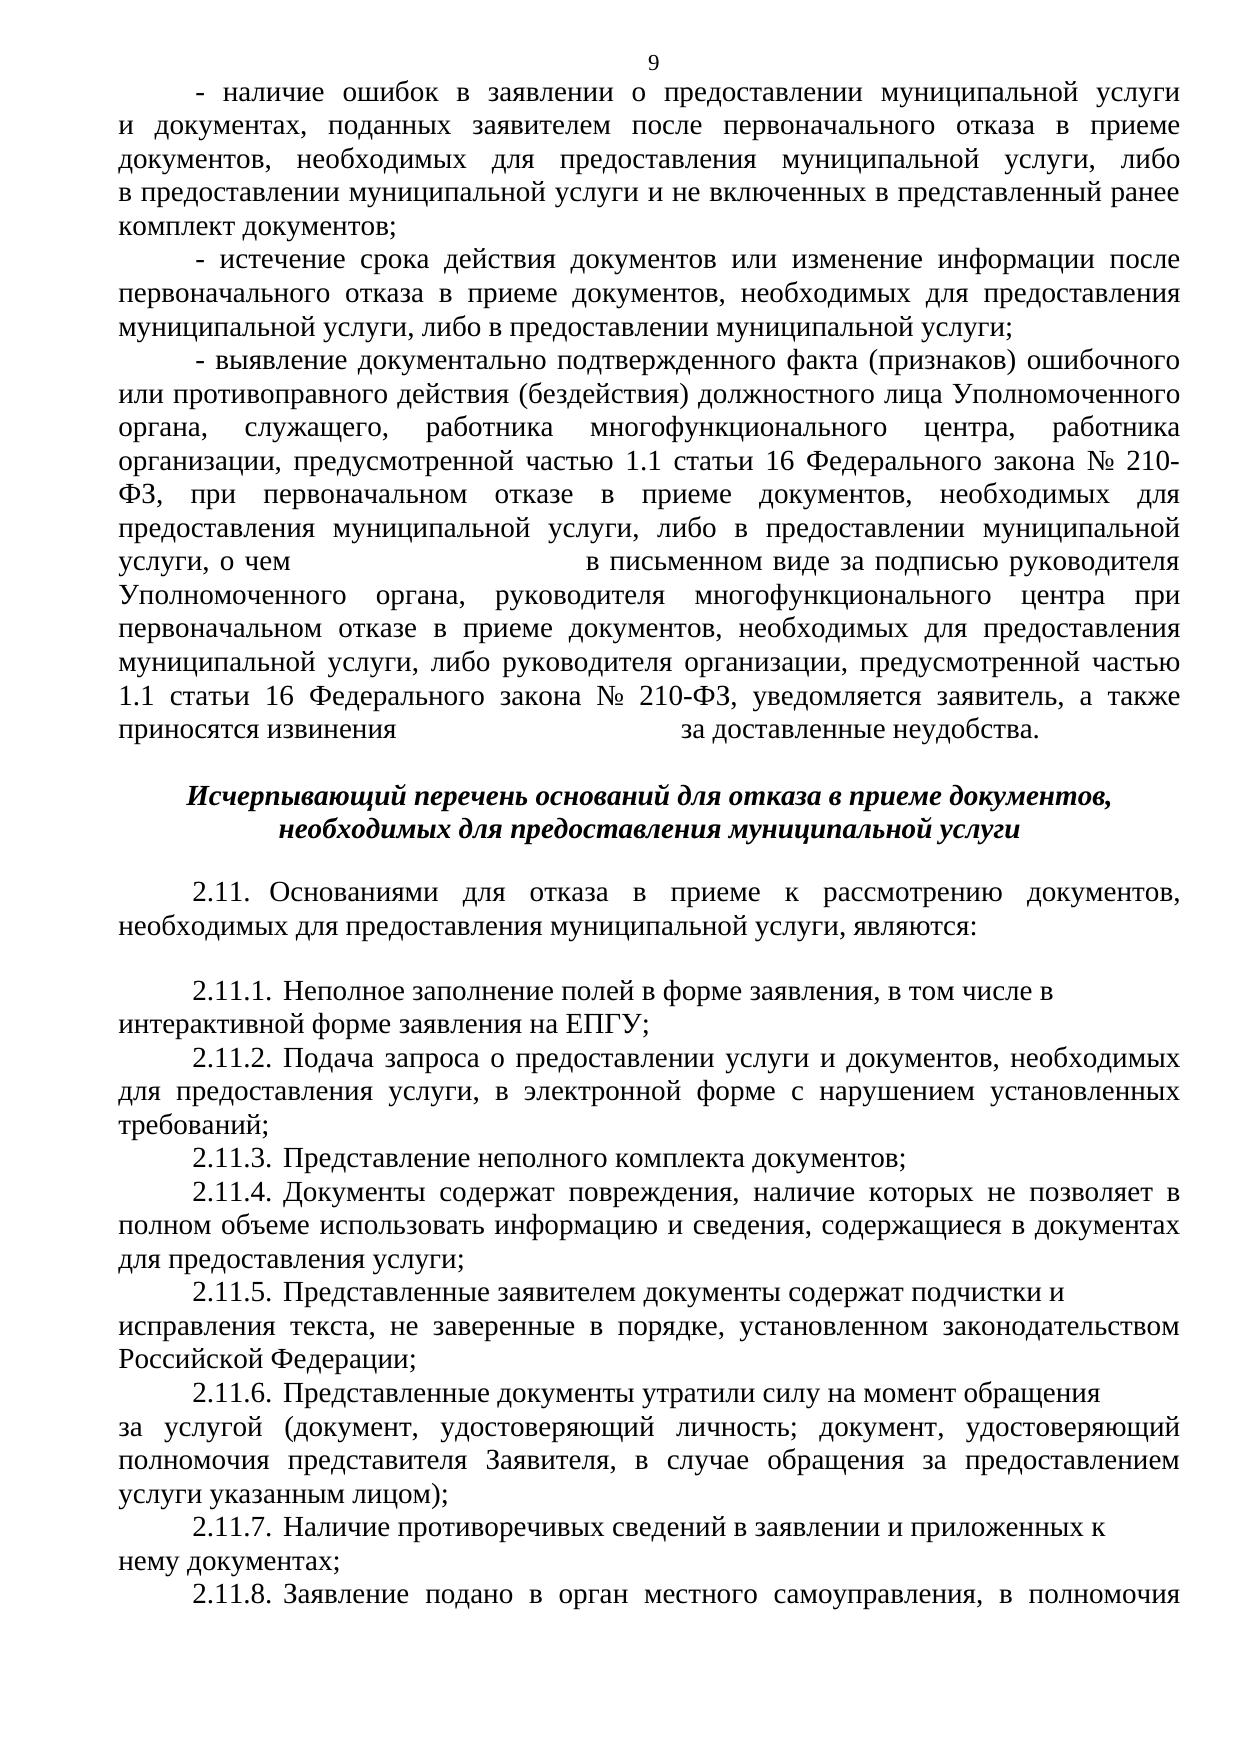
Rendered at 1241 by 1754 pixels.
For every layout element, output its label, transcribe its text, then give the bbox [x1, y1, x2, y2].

list Документы содержат повреждения, наличие которых не позволяет в полном объеме использовать информацию и сведения, содержащиеся в документах для предоставления услуги; [118, 1174, 1181, 1274]
list Наличие противоречивых сведений в заявлении и приложенных к [118, 1509, 1181, 1543]
text за услугой (документ, удостоверяющий личность; документ, удостоверяющий полномочия представителя Заявителя, в случае обращения за предоставлением услуги указанным лицом); [118, 1409, 1181, 1509]
list Основаниями для отказа в приеме к рассмотрению документов, необходимых для предоставления муниципальной услуги, являются: [118, 874, 1181, 941]
list Представленные документы утратили силу на момент обращения [118, 1375, 1181, 1409]
text - выявление документально подтвержденного факта (признаков) ошибочного или противоправного действия (бездействия) должностного лица Уполномоченного органа, служащего, работника многофункционального центра, работника организации, предусмотренной частью 1.1 статьи 16 Федерального закона № 210-ФЗ, при первоначальном отказе в приеме документов, необходимых для предоставления муниципальной услуги, либо в предоставлении муниципальной услуги, о чем в письменном виде за подписью руководителя Уполномоченного органа, руководителя многофункционального центра при первоначальном отказе в приеме документов, необходимых для предоставления муниципальной услуги, либо руководителя организации, предусмотренной частью 1.1 статьи 16 Федерального закона № 210-ФЗ, уведомляется заявитель, а также приносятся извинения за доставленные неудобства. [118, 342, 1181, 745]
list Представленные заявителем документы содержат подчистки и [118, 1274, 1181, 1308]
text исправления текста, не заверенные в порядке, установленном законодательством Российской Федерации; [118, 1308, 1181, 1375]
list Неполное заполнение полей в форме заявления, в том числе в [118, 973, 1181, 1006]
text Исчерпывающий перечень оснований для отказа в приеме документов, необходимых для предоставления муниципальной услуги [118, 778, 1181, 845]
text - наличие ошибок в заявлении о предоставлении муниципальной услуги и документах, поданных заявителем после первоначального отказа в приеме документов, необходимых для предоставления муниципальной услуги, либо в предоставлении муниципальной услуги и не включенных в представленный ранее комплект документов; [118, 74, 1181, 242]
text интерактивной форме заявления на ЕПГУ; [118, 1006, 1181, 1040]
list Представление неполного комплекта документов; [118, 1140, 1181, 1174]
list Подача запроса о предоставлении услуги и документов, необходимых для предоставления услуги, в электронной форме с нарушением установленных требований; [118, 1040, 1181, 1140]
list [118, 1576, 1181, 1610]
text нему документах; [118, 1543, 1181, 1576]
text - истечение срока действия документов или изменение информации после первоначального отказа в приеме документов, необходимых для предоставления муниципальной услуги, либо в предоставлении муниципальной услуги; [118, 242, 1181, 342]
